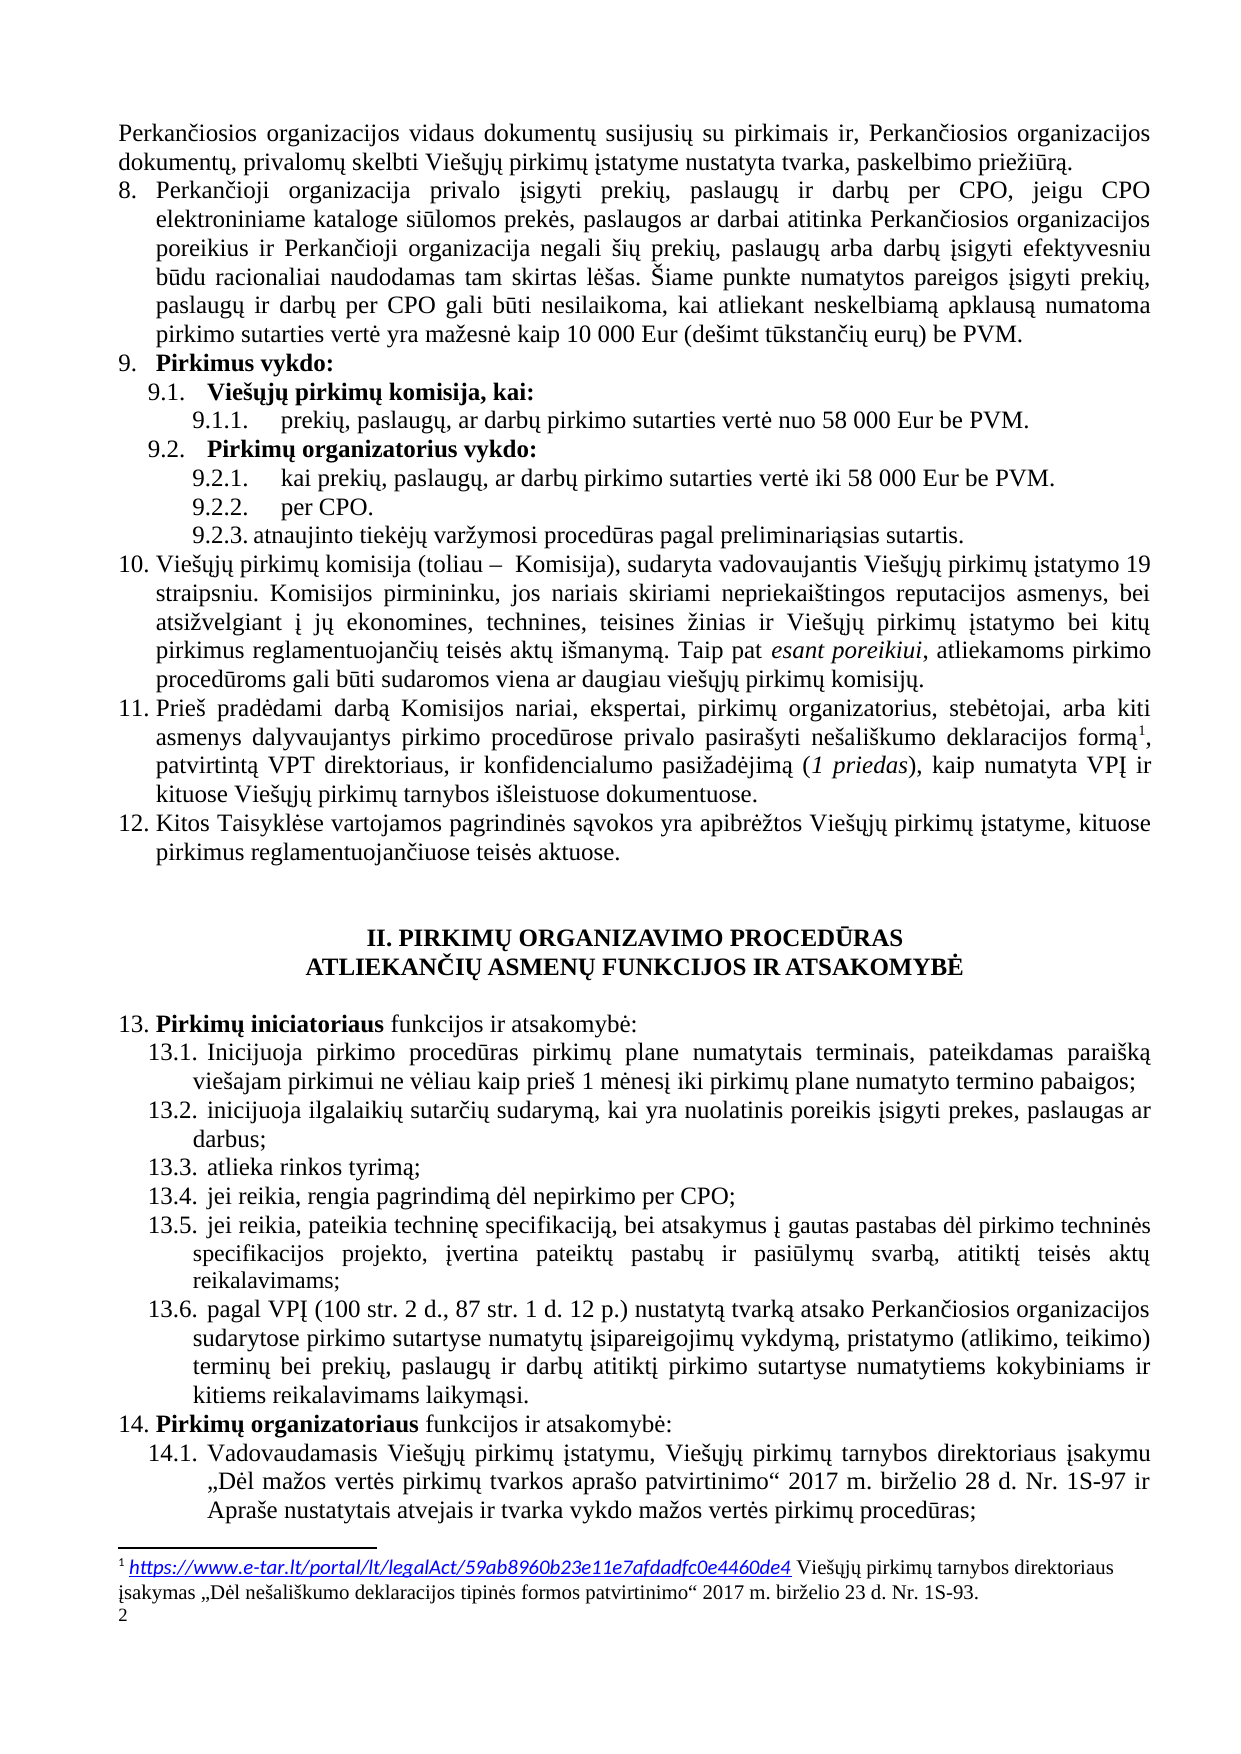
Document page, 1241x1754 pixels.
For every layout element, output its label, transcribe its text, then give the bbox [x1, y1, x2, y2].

list Pirkimus vykdo: [118, 348, 1152, 377]
list atnaujinto tiekėjų varžymosi procedūras pagal preliminariąsias sutartis. [162, 521, 1152, 549]
subtitle II. PIRKIMŲ ORGANIZAVIMO PROCEDŪRAS [118, 923, 1152, 952]
list Pirkimų organizatoriaus funkcijos ir atsakomybė: [118, 1409, 1152, 1438]
list Viešųjų pirkimų komisija, kai: [148, 377, 1152, 406]
list Vadovaudamasis Viešųjų pirkimų įstatymu, Viešųjų pirkimų tarnybos direktoriaus įsakymu „Dėl mažos vertės pirkimų tvarkos aprašo patvirtinimo“ 2017 m. birželio 28 d. Nr. 1S-97 ir Apraše nustatytais atvejais ir tvarka vykdo mažos vertės pirkimų procedūras; [148, 1438, 1152, 1524]
list Perkančioji organizacija privalo įsigyti prekių, paslaugų ir darbų per CPO, jeigu CPO elektroniniame kataloge siūlomos prekės, paslaugos ar darbai atitinka Perkančiosios organizacijos poreikius ir Perkančioji organizacija negali šių prekių, paslaugų arba darbų įsigyti efektyvesniu būdu racionaliai naudodamas tam skirtas lėšas. Šiame punkte numatytos pareigos įsigyti prekių, paslaugų ir darbų per CPO gali būti nesilaikoma, kai atliekant neskelbiamą apklausą numatoma pirkimo sutarties vertė yra mažesnė kaip 10 000 Eur (dešimt tūkstančių eurų) be PVM. [118, 176, 1152, 348]
list Kitos Taisyklėse vartojamos pagrindinės sąvokos yra apibrėžtos Viešųjų pirkimų įstatyme, kituose pirkimus reglamentuojančiuose teisės aktuose. [118, 808, 1152, 866]
list inicijuoja ilgalaikių sutarčių sudarymą, kai yra nuolatinis poreikis įsigyti prekes, paslaugas ar darbus; [148, 1095, 1152, 1152]
list per CPO. [192, 492, 1152, 521]
list Inicijuoja pirkimo procedūras pirkimų plane numatytais terminais, pateikdamas paraišką viešajam pirkimui ne vėliau kaip prieš 1 mėnesį iki pirkimų plane numatyto termino pabaigos; [148, 1037, 1152, 1095]
list jei reikia, rengia pagrindimą dėl nepirkimo per CPO; [148, 1181, 1152, 1210]
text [118, 118, 1152, 176]
list atlieka rinkos tyrimą; [148, 1152, 1152, 1181]
list Viešųjų pirkimų komisija (toliau – Komisija), sudaryta vadovaujantis Viešųjų pirkimų įstatymo 19 straipsniu. Komisijos pirmininku, jos nariais skiriami nepriekaištingos reputacijos asmenys, bei atsižvelgiant į jų ekonomines, technines, teisines žinias ir Viešųjų pirkimų įstatymo bei kitų pirkimus reglamentuojančių teisės aktų išmanymą. Taip pat esant poreikiui, atliekamoms pirkimo procedūroms gali būti sudaromos viena ar daugiau viešųjų pirkimų komisijų. [118, 549, 1152, 693]
list Pirkimų iniciatoriaus funkcijos ir atsakomybė: [118, 1009, 1152, 1037]
list jei reikia, pateikia techninę specifikaciją, bei atsakymus į gautas pastabas dėl pirkimo techninės specifikacijos projekto, įvertina pateiktų pastabų ir pasiūlymų svarbą, atitiktį teisės aktų reikalavimams; [148, 1210, 1152, 1294]
list pagal VPĮ (100 str. 2 d., 87 str. 1 d. 12 p.) nustatytą tvarką atsako Perkančiosios organizacijos sudarytose pirkimo sutartyse numatytų įsipareigojimų vykdymą, pristatymo (atlikimo, teikimo) terminų bei prekių, paslaugų ir darbų atitiktį pirkimo sutartyse numatytiems kokybiniams ir kitiems reikalavimams laikymąsi. [148, 1294, 1152, 1409]
list prekių, paslaugų, ar darbų pirkimo sutarties vertė nuo 58 000 Eur be PVM. [192, 406, 1152, 434]
list Pirkimų organizatorius vykdo: [148, 434, 1152, 463]
list kai prekių, paslaugų, ar darbų pirkimo sutarties vertė iki 58 000 Eur be PVM. [192, 463, 1152, 492]
list Prieš pradėdami darbą Komisijos nariai, ekspertai, pirkimų organizatorius, stebėtojai, arba kiti asmenys dalyvaujantys pirkimo procedūrose privalo pasirašyti nešališkumo deklaracijos formą, patvirtintą VPT direktoriaus, ir konfidencialumo pasižadėjimą (1 priedas), kaip numatyta VPĮ ir kituose Viešųjų pirkimų tarnybos išleistuose dokumentuose. [118, 693, 1152, 808]
subtitle ATLIEKANČIŲ ASMENŲ FUNKCIJOS IR ATSAKOMYBĖ [118, 952, 1152, 981]
